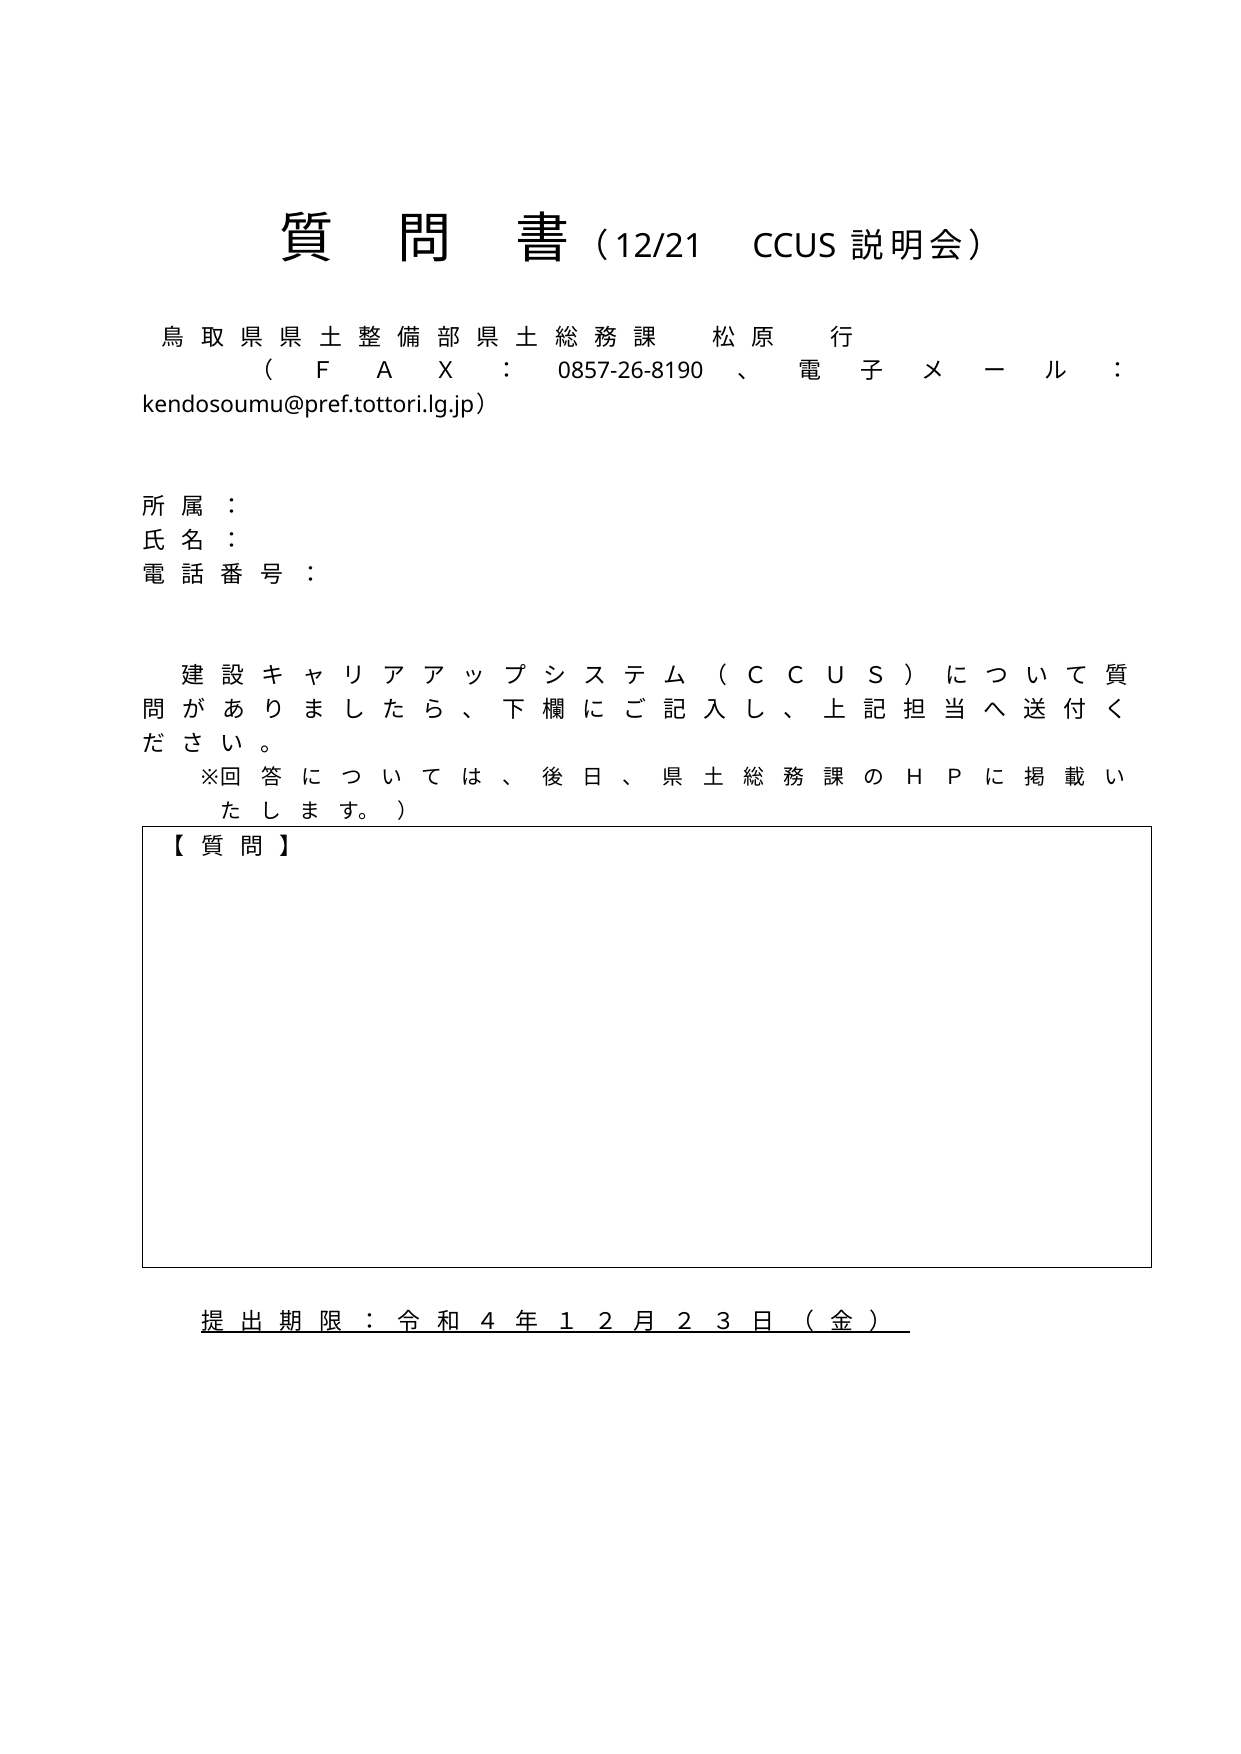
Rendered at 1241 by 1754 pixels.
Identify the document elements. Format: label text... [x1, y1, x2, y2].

text 鳥取県県土整備部県土総務課 松原 行 [142, 318, 1146, 352]
text 電話番号： [142, 555, 1146, 589]
text 所属： [142, 488, 1146, 521]
table_header 【質問】 [143, 827, 1151, 1267]
text 質 問 書（12/21 CCUS説明会） [142, 183, 1146, 284]
text 建設キャリアアップシステム（ＣＣＵＳ）について質問がありましたら、下欄にご記入し、上記担当へ送付ください。 [142, 657, 1146, 758]
text （ＦＡＸ：0857-26-8190、電子メール：kendosoumu@pref.tottori.lg.jp） [142, 352, 1146, 420]
text 提出期限：令和４年１２月２３日（金） [142, 1302, 1146, 1336]
text 氏名： [142, 521, 1146, 555]
list 回答については、後日、県土総務課のＨＰに掲載いたします。） [181, 758, 1146, 826]
